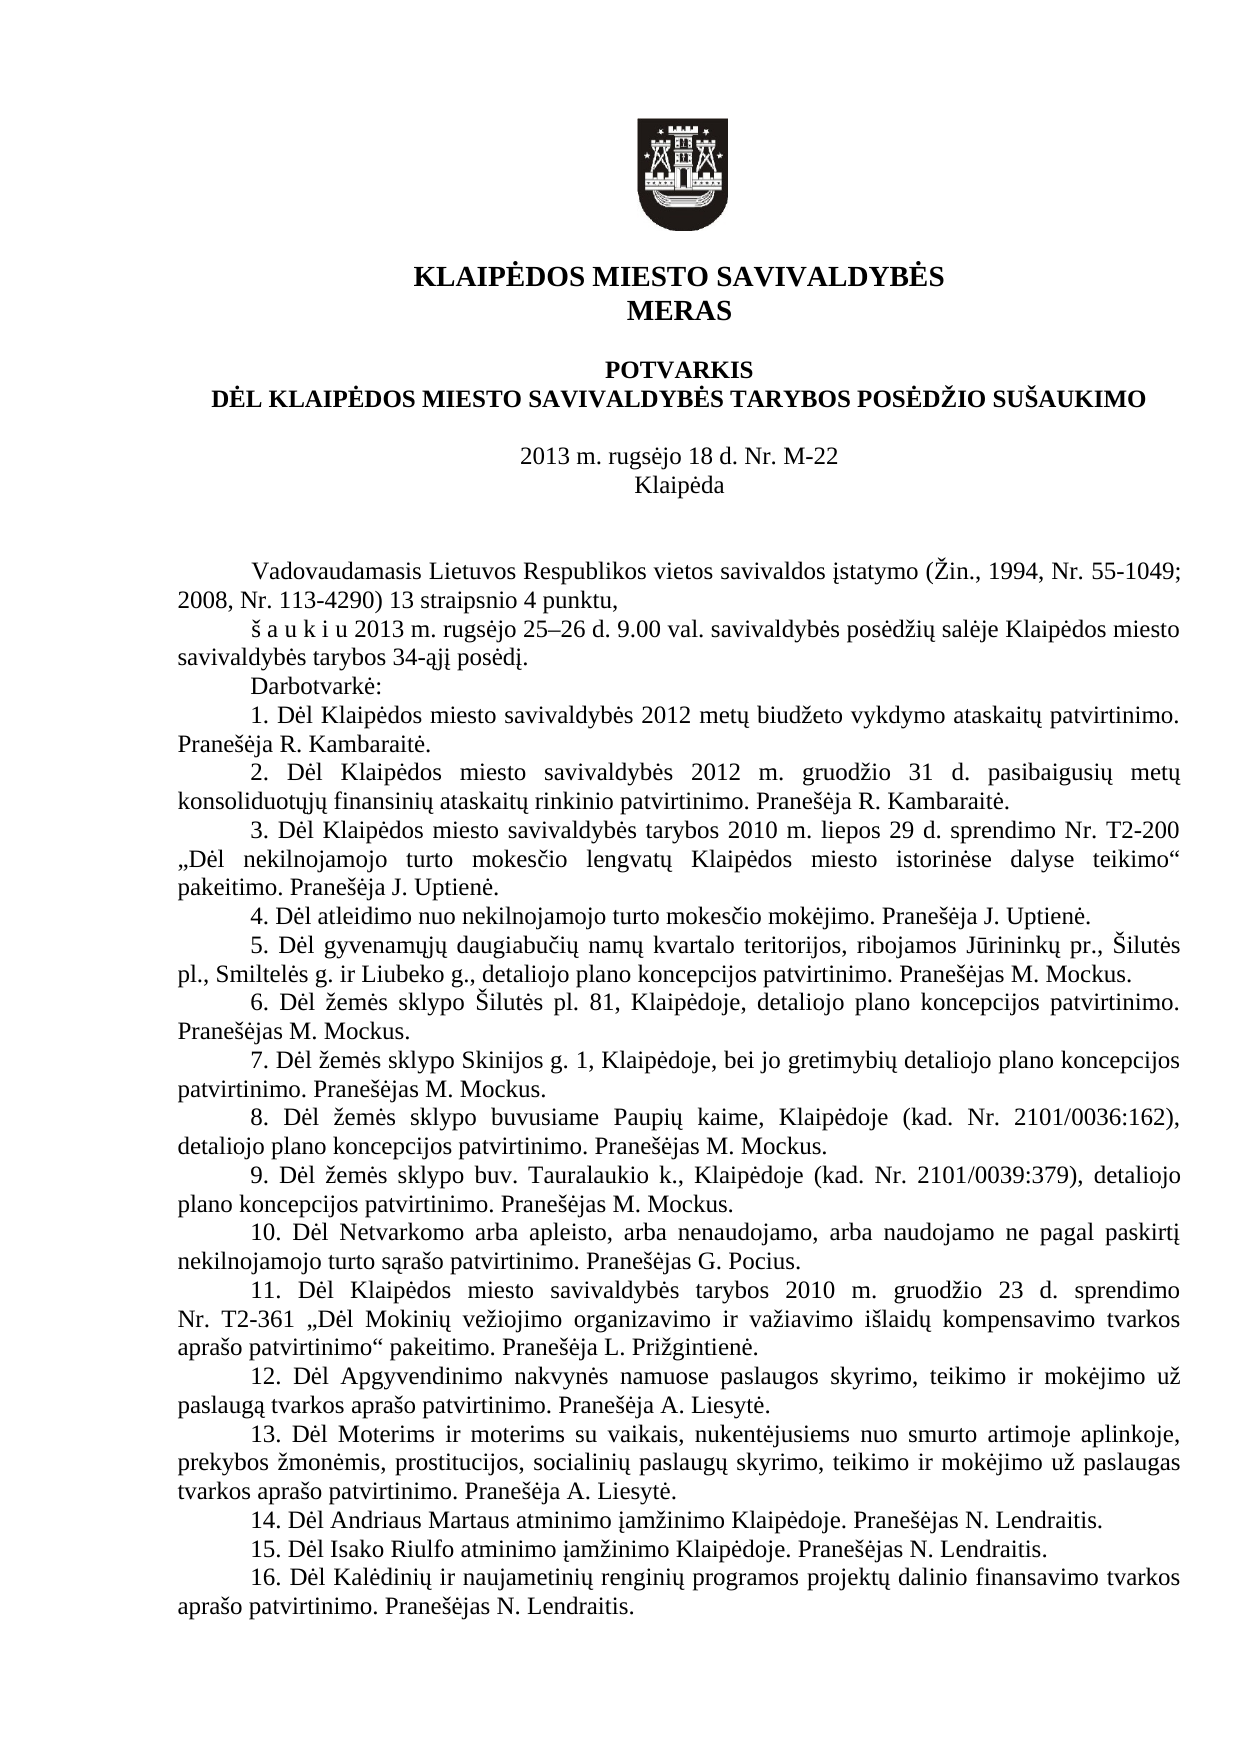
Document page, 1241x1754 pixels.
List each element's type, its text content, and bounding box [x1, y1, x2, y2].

text 2. Dėl Klaipėdos miesto savivaldybės 2012 m. gruodžio 31 d. pasibaigusių metų konsoliduotųjų finansinių ataskaitų rinkinio patvirtinimo. Pranešėja R. Kambaraitė. [177, 757, 1181, 815]
text POTVARKIS [177, 355, 1181, 384]
text 6. Dėl žemės sklypo Šilutės pl. 81, Klaipėdoje, detaliojo plano koncepcijos patvirtinimo. Pranešėjas M. Mockus. [177, 987, 1181, 1045]
text 13. Dėl Moterims ir moterims su vaikais, nukentėjusiems nuo smurto artimoje aplinkoje, prekybos žmonėmis, prostitucijos, socialinių paslaugų skyrimo, teikimo ir mokėjimo už paslaugas tvarkos aprašo patvirtinimo. Pranešėja A. Liesytė. [177, 1419, 1181, 1505]
text Klaipėda [177, 470, 1181, 499]
text 4. Dėl atleidimo nuo nekilnojamojo turto mokesčio mokėjimo. Pranešėja J. Uptienė. [177, 901, 1181, 930]
text 5. Dėl gyvenamųjų daugiabučių namų kvartalo teritorijos, ribojamos Jūrininkų pr., Šilutės pl., Smiltelės g. ir Liubeko g., detaliojo plano koncepcijos patvirtinimo. Pranešėjas M. Mockus. [177, 930, 1181, 987]
text 16. Dėl Kalėdinių ir naujametinių renginių programos projektų dalinio finansavimo tvarkos aprašo patvirtinimo. Pranešėjas N. Lendraitis. [177, 1562, 1181, 1620]
text 10. Dėl Netvarkomo arba apleisto, arba nenaudojamo, arba naudojamo ne pagal paskirtį nekilnojamojo turto sąrašo patvirtinimo. Pranešėjas G. Pocius. [177, 1217, 1181, 1275]
text 9. Dėl žemės sklypo buv. Tauralaukio k., Klaipėdoje (kad. Nr. 2101/0039:379), detaliojo plano koncepcijos patvirtinimo. Pranešėjas M. Mockus. [177, 1160, 1181, 1217]
text 7. Dėl žemės sklypo Skinijos g. 1, Klaipėdoje, bei jo gretimybių detaliojo plano koncepcijos patvirtinimo. Pranešėjas M. Mockus. [177, 1045, 1181, 1102]
text KLAIPĖDOS MIESTO SAVIVALDYBĖS [177, 259, 1181, 293]
text šaukiu 2013 m. rugsėjo 25–26 d. 9.00 val. savivaldybės posėdžių salėje Klaipėdos miesto savivaldybės tarybos 34-ąjį posėdį. [177, 614, 1181, 671]
text 12. Dėl Apgyvendinimo nakvynės namuose paslaugos skyrimo, teikimo ir mokėjimo už paslaugą tvarkos aprašo patvirtinimo. Pranešėja A. Liesytė. [177, 1361, 1181, 1419]
text MERAS [177, 293, 1181, 326]
text 2013 m. rugsėjo 18 d. Nr. M-22 [177, 441, 1181, 470]
text Darbotvarkė: [177, 671, 1181, 700]
text 3. Dėl Klaipėdos miesto savivaldybės tarybos 2010 m. liepos 29 d. sprendimo Nr. T2-200 „Dėl nekilnojamojo turto mokesčio lengvatų Klaipėdos miesto istorinėse dalyse teikimo“ pakeitimo. Pranešėja J. Uptienė. [177, 815, 1181, 901]
text 1. Dėl Klaipėdos miesto savivaldybės 2012 metų biudžeto vykdymo ataskaitų patvirtinimo. Pranešėja R. Kambaraitė. [177, 700, 1181, 757]
text 14. Dėl Andriaus Martaus atminimo įamžinimo Klaipėdoje. Pranešėjas N. Lendraitis. [177, 1505, 1181, 1534]
picture [637, 118, 728, 231]
text Vadovaudamasis Lietuvos Respublikos vietos savivaldos įstatymo (Žin., 1994, Nr. 55-1049; 2008, Nr. 113-4290) 13 straipsnio 4 punktu, [177, 556, 1181, 614]
text 15. Dėl Isako Riulfo atminimo įamžinimo Klaipėdoje. Pranešėjas N. Lendraitis. [177, 1534, 1181, 1562]
text DĖL klaipėdos miesto savivaldybės tarybos posėdžio sušaukimo [177, 384, 1181, 412]
text 8. Dėl žemės sklypo buvusiame Paupių kaime, Klaipėdoje (kad. Nr. 2101/0036:162), detaliojo plano koncepcijos patvirtinimo. Pranešėjas M. Mockus. [177, 1102, 1181, 1160]
text 11. Dėl Klaipėdos miesto savivaldybės tarybos 2010 m. gruodžio 23 d. sprendimo Nr. T2-361 „Dėl Mokinių vežiojimo organizavimo ir važiavimo išlaidų kompensavimo tvarkos aprašo patvirtinimo“ pakeitimo. Pranešėja L. Prižgintienė. [177, 1275, 1181, 1361]
